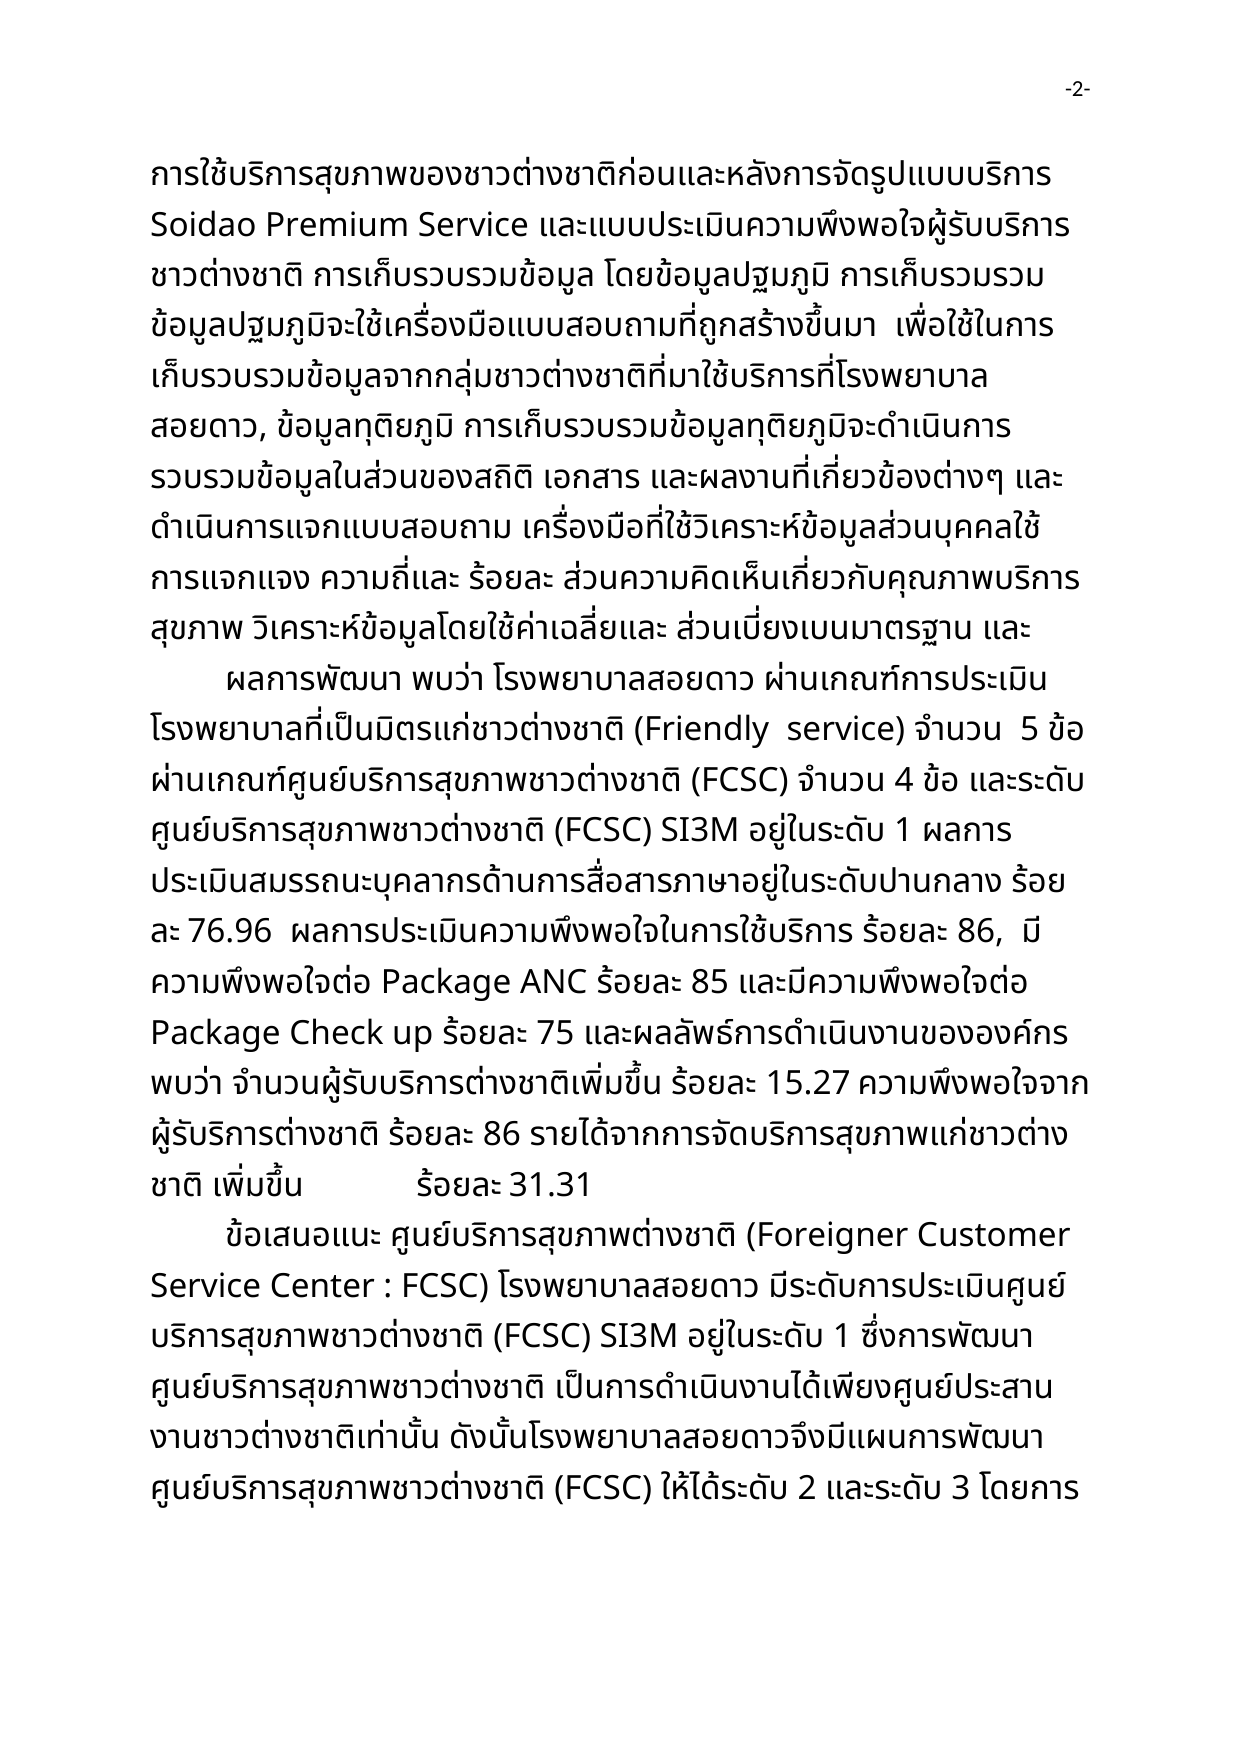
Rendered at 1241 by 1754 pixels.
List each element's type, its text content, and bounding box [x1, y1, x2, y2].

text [150, 150, 1090, 654]
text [150, 1211, 1090, 1514]
text ผลการพัฒนา พบว่า โรงพยาบาลสอยดาว ผ่านเกณฑ์การประเมินโรงพยาบาลที่เป็นมิตรแก่ชาวต่างชาติ (Friendly service) จำนวน 5 ข้อ ผ่านเกณฑ์ศูนย์บริการสุขภาพชาวต่างชาติ (FCSC) จำนวน 4 ข้อ และระดับศูนย์บริการสุขภาพชาวต่างชาติ (FCSC) SI3M อยู่ในระดับ 1 ผลการประเมินสมรรถนะบุคลากรด้านการสื่อสารภาษาอยู่ในระดับปานกลาง ร้อยละ76.96 ผลการประเมินความพึงพอใจในการใช้บริการ ร้อยละ 86, มีความพึงพอใจต่อ Package ANC ร้อยละ 85 และมีความพึงพอใจต่อ Package Check up ร้อยละ 75 และผลลัพธ์การดำเนินงานขององค์กร พบว่า จำนวนผู้รับบริการต่างชาติเพิ่มขึ้น ร้อยละ 15.27ความพึงพอใจจากผู้รับริการต่างชาติ ร้อยละ 86 รายได้จากการจัดบริการสุขภาพแก่ชาวต่างชาติ เพิ่มขึ้น ร้อยละ31.31 [150, 654, 1090, 1211]
